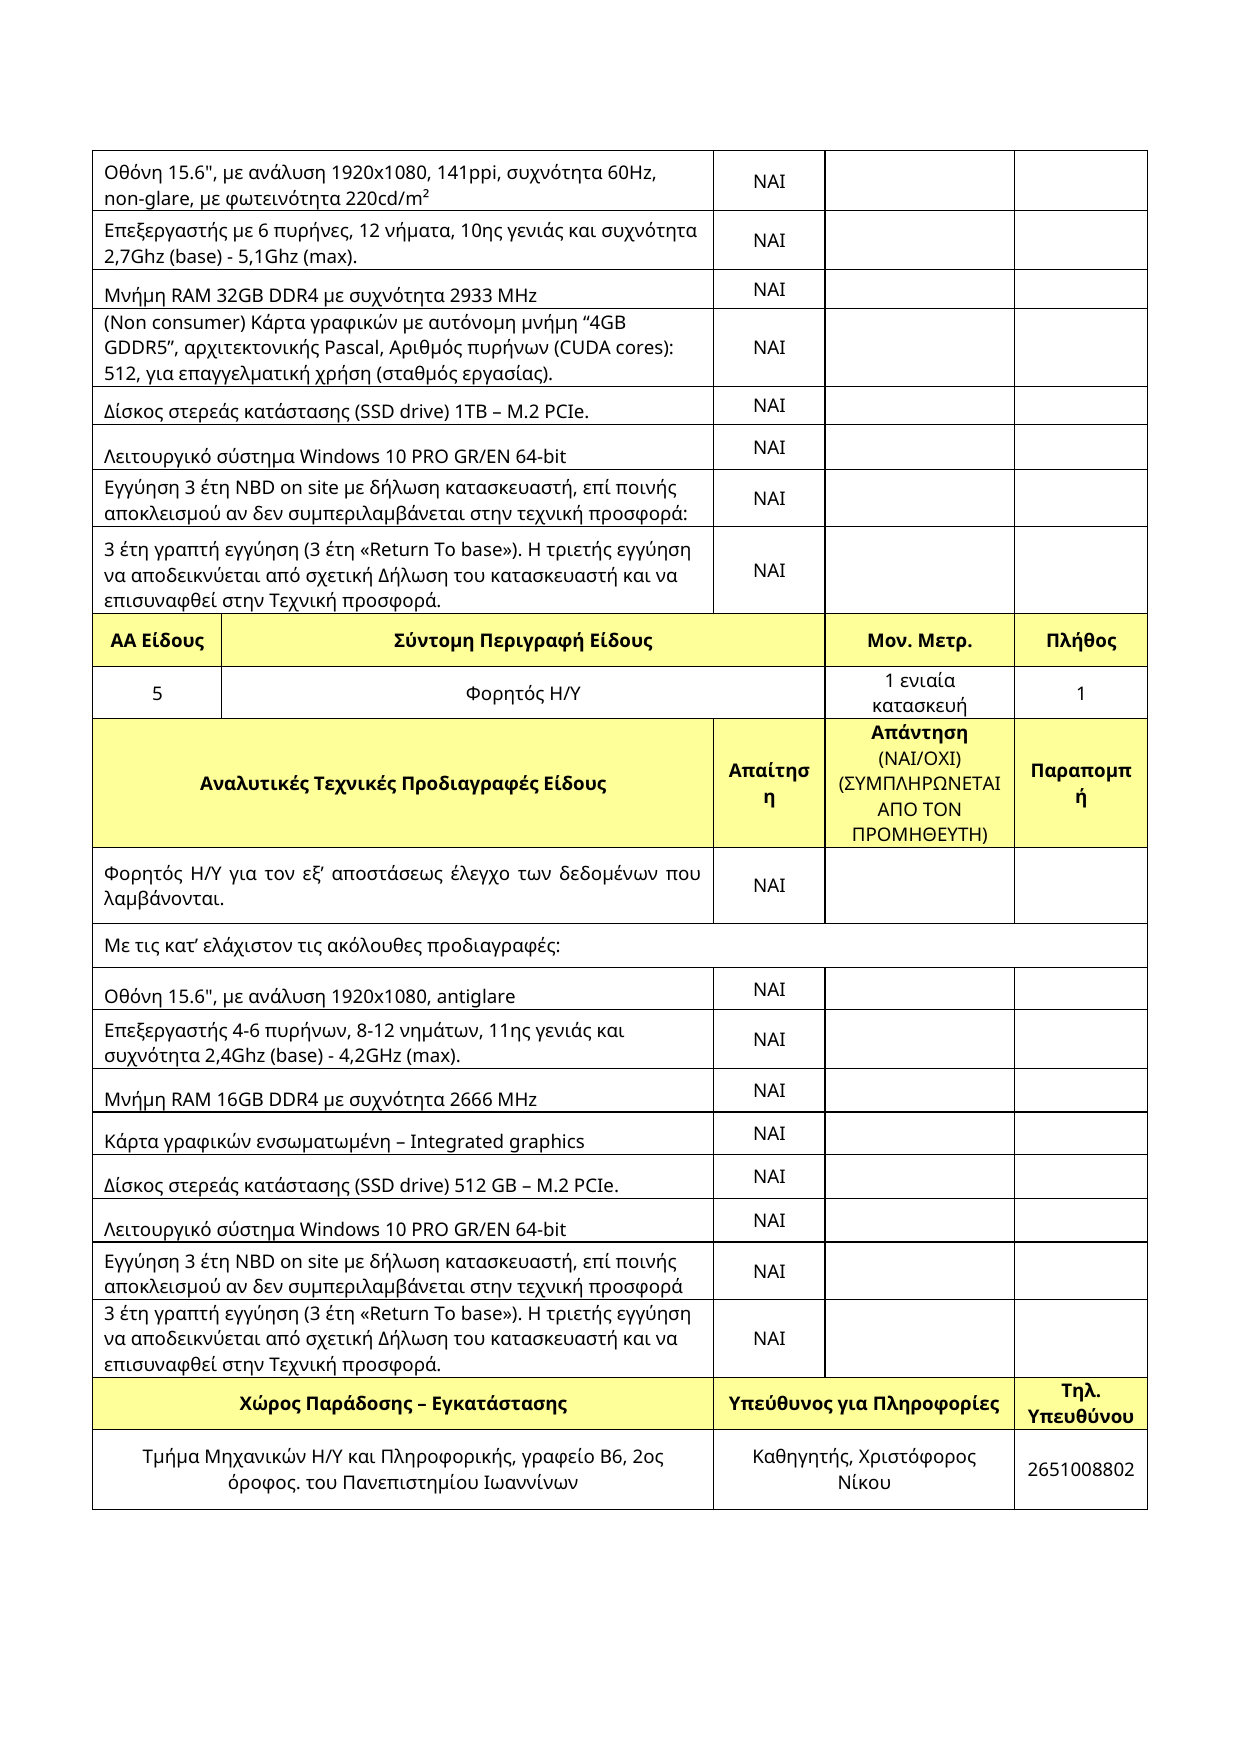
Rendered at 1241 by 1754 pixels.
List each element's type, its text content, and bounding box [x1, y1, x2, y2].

table_cell [1015, 968, 1147, 1009]
table_cell [826, 1010, 1014, 1068]
table_cell Μνήμη RAM 32GB DDR4 με συχνότητα 2933 MHz [93, 270, 713, 308]
table_cell [826, 309, 1014, 386]
table_cell 1 [1015, 667, 1147, 718]
table_cell [826, 470, 1014, 526]
table_cell [826, 527, 1014, 613]
table_cell [826, 848, 1014, 923]
table_cell [1015, 1199, 1147, 1241]
table_cell Μνήμη RAM 16GB DDR4 με συχνότητα 2666 MHz [93, 1069, 713, 1111]
table_cell 2651008802 [1015, 1430, 1147, 1508]
table_cell [826, 1069, 1014, 1111]
table_cell Απάντηση (ΝΑΙ/ΟΧΙ) (ΣΥΜΠΛΗΡΩΝΕΤΑΙ ΑΠΟ ΤΟΝ ΠΡΟΜΗΘΕΥΤΗ) [826, 719, 1014, 847]
table_cell [1015, 1243, 1147, 1299]
table_cell Τηλ. Υπευθύνου [1015, 1378, 1147, 1429]
table_cell ΝΑΙ [714, 1300, 824, 1377]
table_cell Σύντομη Περιγραφή Είδους [222, 614, 824, 666]
table_cell ΝΑΙ [714, 1199, 824, 1241]
table_cell [1015, 1300, 1147, 1377]
table_cell Υπεύθυνος για Πληροφορίες [714, 1378, 1014, 1429]
table_cell ΝΑΙ [714, 1243, 824, 1299]
table_cell [1015, 527, 1147, 613]
table_cell ΝΑΙ [714, 211, 824, 268]
table_cell [1015, 151, 1147, 210]
table_cell [1015, 1069, 1147, 1111]
table_cell [826, 1155, 1014, 1197]
table_cell [1015, 309, 1147, 386]
table_cell [826, 151, 1014, 210]
table_cell Χώρος Παράδοσης – Εγκατάστασης [93, 1378, 713, 1429]
table_cell [826, 1243, 1014, 1299]
table_cell ΝΑΙ [714, 1113, 824, 1154]
table_cell ΝΑΙ [714, 527, 824, 613]
table_cell Τμήμα Μηχανικών Η/Υ και Πληροφορικής, γραφείο Β6, 2ος όροφος. του Πανεπιστημίου Ιωαννίνων [93, 1430, 713, 1508]
table_cell Εγγύηση 3 έτη NBD on site με δήλωση κατασκευαστή, επί ποινής αποκλεισμού αν δεν συμπεριλαμβάνεται στην τεχνική προσφορά [93, 1243, 713, 1299]
table_cell Δίσκος στερεάς κατάστασης (SSD drive) 1ΤΒ – Μ.2 PCIe. [93, 387, 713, 424]
table_cell (Non consumer) Κάρτα γραφικών με αυτόνομη μνήμη “4GB GDDR5”, αρχιτεκτονικής Pascal, Αριθμός πυρήνων (CUDA cores): 512, για επαγγελματική χρήση (σταθμός εργασίας). [93, 309, 713, 386]
table_cell Καθηγητής, Χριστόφορος Νίκου [714, 1430, 1014, 1508]
table_cell Λειτουργικό σύστημα Windows 10 PRO GR/EN 64-bit [93, 1199, 713, 1241]
table_cell Οθόνη 15.6", με ανάλυση 1920x1080, antiglare [93, 968, 713, 1009]
table_cell 3 έτη γραπτή εγγύηση (3 έτη «Return To base»). Η τριετής εγγύηση να αποδεικνύεται από σχετική Δήλωση του κατασκευαστή και να επισυναφθεί στην Τεχνική προσφορά. [93, 527, 713, 613]
table_cell ΝΑΙ [714, 1069, 824, 1111]
table_cell Φορητός Η/Υ [222, 667, 824, 718]
table_cell [826, 1300, 1014, 1377]
table_cell Αναλυτικές Τεχνικές Προδιαγραφές Είδους [93, 719, 713, 847]
table_cell ΝΑΙ [714, 1010, 824, 1068]
table_cell [1015, 425, 1147, 468]
table_cell 3 έτη γραπτή εγγύηση (3 έτη «Return To base»). Η τριετής εγγύηση να αποδεικνύεται από σχετική Δήλωση του κατασκευαστή και να επισυναφθεί στην Τεχνική προσφορά. [93, 1300, 713, 1377]
table_cell [1015, 211, 1147, 268]
table_cell 5 [93, 667, 221, 718]
table_cell [826, 968, 1014, 1009]
table_cell [1015, 387, 1147, 424]
table_cell [826, 1113, 1014, 1154]
table_cell Απαίτηση [714, 719, 824, 847]
table_cell Επεξεργαστής με 6 πυρήνες, 12 νήματα, 10ης γενιάς και συχνότητα 2,7Ghz (base) - 5,1Ghz (max). [93, 211, 713, 268]
table_cell 1 ενιαία κατασκευή [826, 667, 1014, 718]
table_cell [1015, 1113, 1147, 1154]
table_cell Οθόνη 15.6", με ανάλυση 1920x1080, 141ppi, συχνότητα 60Hz, non-glare, με φωτεινότητα 220cd/m² [93, 151, 713, 210]
table_cell [826, 1199, 1014, 1241]
table_cell [1015, 1010, 1147, 1068]
table_cell ΑΑ Είδους [93, 614, 221, 666]
table_cell Παραπομπή [1015, 719, 1147, 847]
table_cell [826, 270, 1014, 308]
table_cell ΝΑΙ [714, 387, 824, 424]
table_cell ΝΑΙ [714, 425, 824, 468]
table_cell ΝΑΙ [714, 309, 824, 386]
table_cell ΝΑΙ [714, 848, 824, 923]
table_cell [1015, 270, 1147, 308]
table_cell ΝΑΙ [714, 270, 824, 308]
table_cell [826, 211, 1014, 268]
table_cell Κάρτα γραφικών ενσωματωμένη – Integrated graphics [93, 1113, 713, 1154]
table_cell Πλήθος [1015, 614, 1147, 666]
table_cell Λειτουργικό σύστημα Windows 10 PRO GR/EN 64-bit [93, 425, 713, 468]
table_cell [826, 425, 1014, 468]
table_cell Φορητός Η/Υ για τον εξ’ αποστάσεως έλεγχο των δεδομένων που λαμβάνονται. [93, 848, 713, 923]
table_cell ΝΑΙ [714, 968, 824, 1009]
table_cell ΝΑΙ [714, 470, 824, 526]
table_cell Εγγύηση 3 έτη NBD on site με δήλωση κατασκευαστή, επί ποινής αποκλεισμού αν δεν συμπεριλαμβάνεται στην τεχνική προσφορά: [93, 470, 713, 526]
table_cell Μον. Μετρ. [826, 614, 1014, 666]
table_cell Επεξεργαστής 4-6 πυρήνων, 8-12 νημάτων, 11ης γενιάς και συχνότητα 2,4Ghz (base) - 4,2GHz (max). [93, 1010, 713, 1068]
table_cell ΝΑΙ [714, 1155, 824, 1197]
table_cell ΝΑΙ [714, 151, 824, 210]
table_cell [826, 387, 1014, 424]
table_cell [1015, 848, 1147, 923]
table_cell Με τις κατ’ ελάχιστον τις ακόλουθες προδιαγραφές: [93, 924, 1147, 967]
table_cell [1015, 1155, 1147, 1197]
table_cell Δίσκος στερεάς κατάστασης (SSD drive) 512 GΒ – Μ.2 PCIe. [93, 1155, 713, 1197]
table_cell [1015, 470, 1147, 526]
